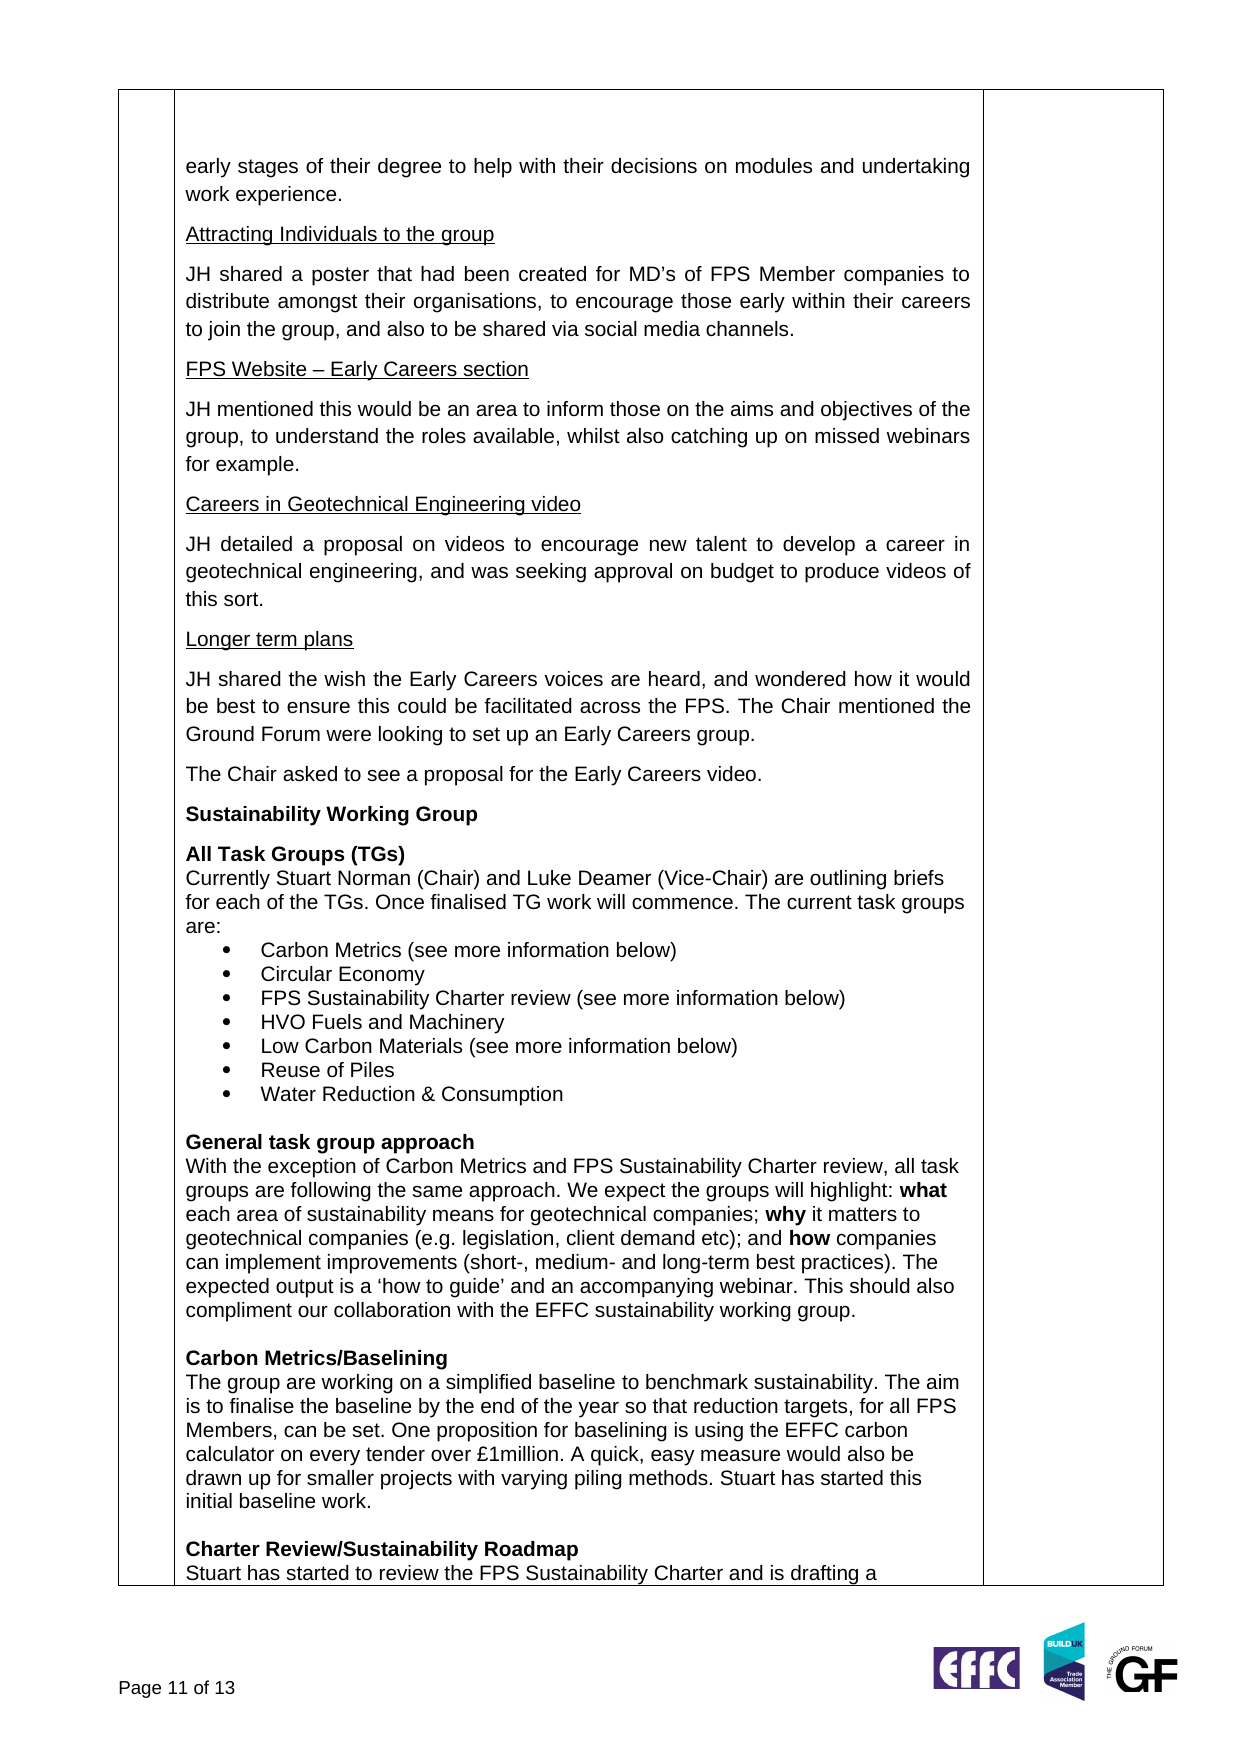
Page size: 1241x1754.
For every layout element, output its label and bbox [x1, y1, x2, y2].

table_cell [175, 90, 983, 1585]
picture [1042, 1620, 1088, 1703]
picture [932, 1647, 1020, 1688]
picture [1105, 1644, 1178, 1692]
table_cell [984, 90, 1163, 1585]
table_cell [119, 90, 174, 1585]
